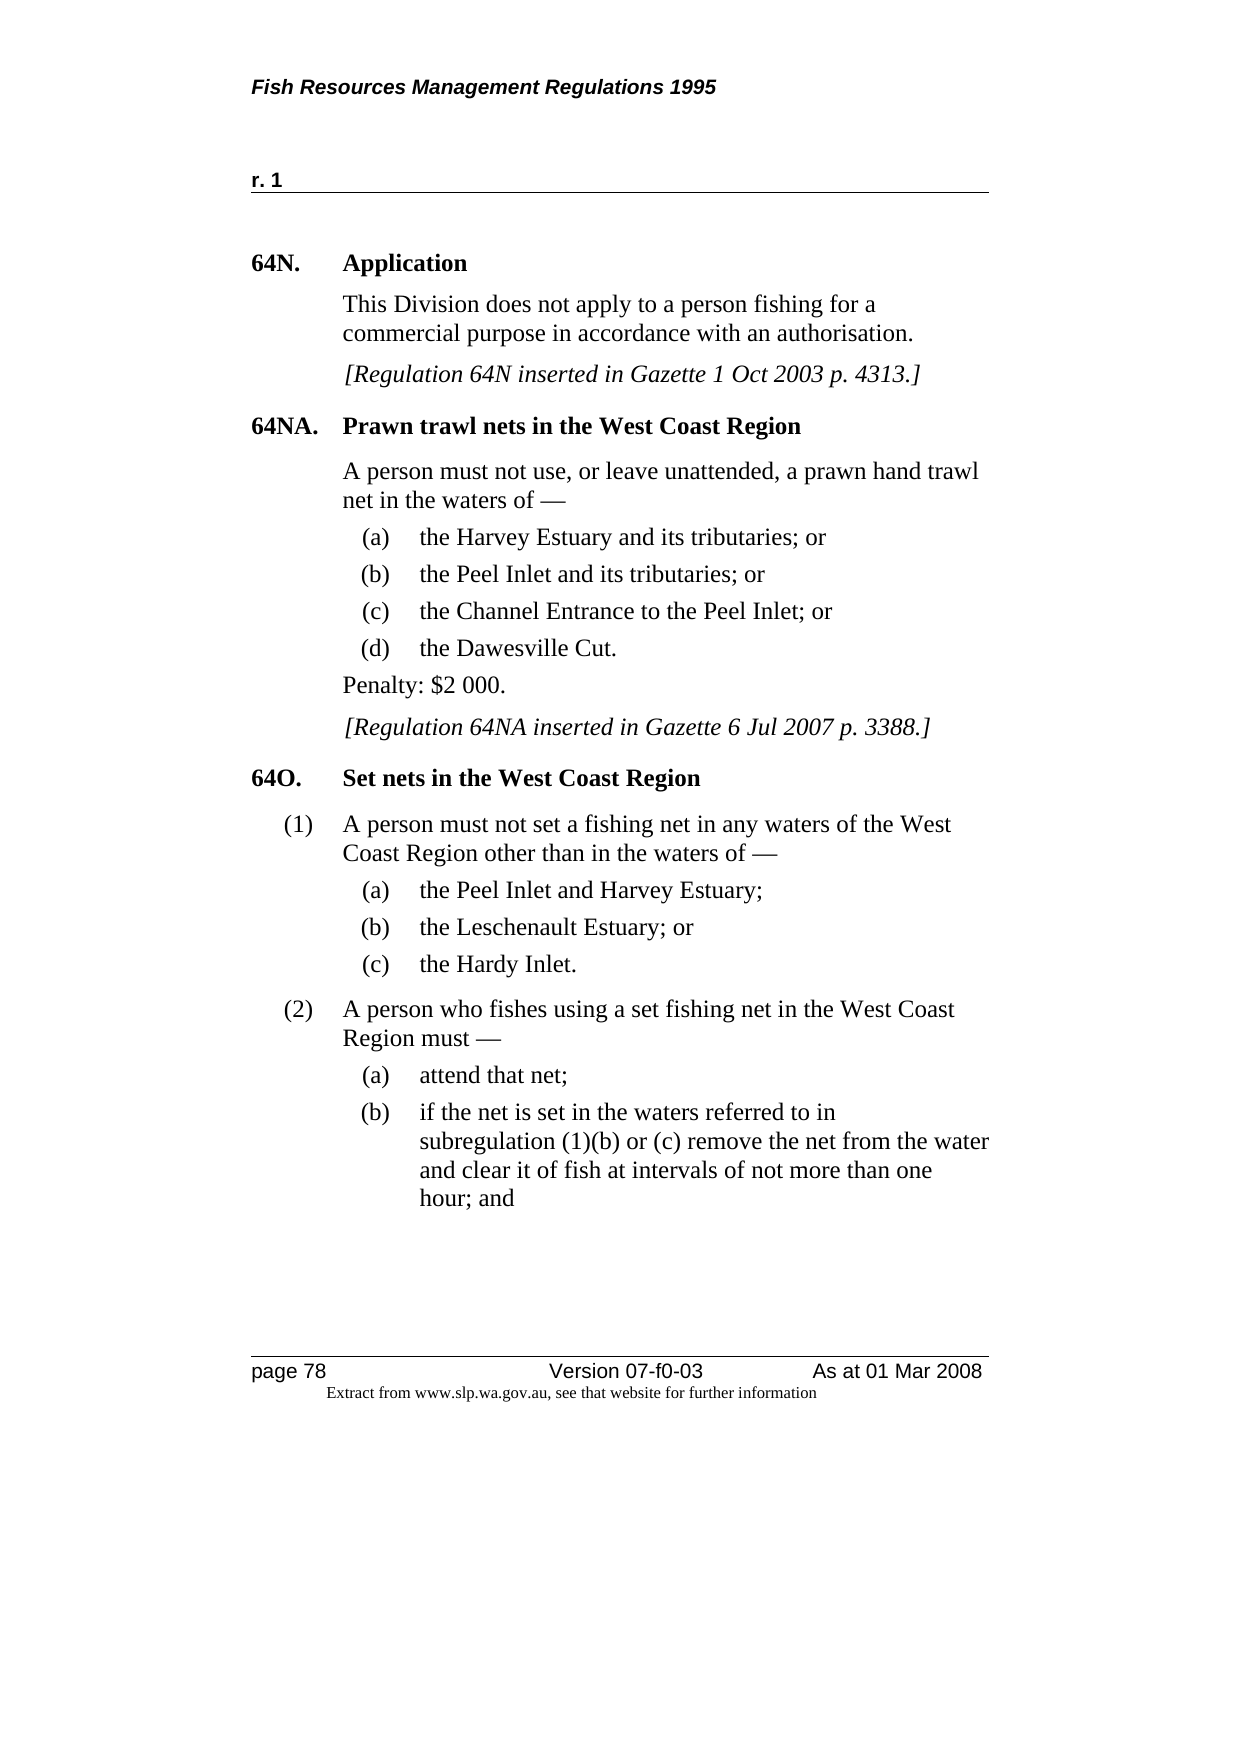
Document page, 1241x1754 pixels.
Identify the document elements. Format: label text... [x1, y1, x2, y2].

text (b) the Peel Inlet and its tributaries; or [251, 559, 989, 588]
text (c) the Hardy Inlet. [251, 949, 989, 978]
text (b) if the net is set in the waters referred to in subregulation (1)(b) or (c) remove the net from the water and clear it of fish at intervals of not more than one hour; and [251, 1097, 989, 1212]
text A person must not use, or leave unattended, a prawn hand trawl net in the waters of — [251, 456, 989, 514]
text (a) the Harvey Estuary and its tributaries; or [251, 522, 989, 551]
text (c) the Channel Entrance to the Peel Inlet; or [251, 596, 989, 625]
text (a) the Peel Inlet and Harvey Estuary; [251, 875, 989, 903]
text This Division does not apply to a person fishing for a commercial purpose in accordance with an authorisation. [251, 289, 989, 347]
subtitle 64N. Application [251, 248, 989, 277]
text (a) attend that net; [251, 1060, 989, 1089]
text [Regulation 64NA inserted in Gazette 6 Jul 2007 p. 3388.] [251, 712, 989, 741]
text Penalty: $2 000. [251, 671, 989, 699]
subtitle 64O. Set nets in the West Coast Region [251, 763, 989, 792]
text (2) A person who fishes using a set fishing net in the West Coast Region must — [251, 994, 989, 1052]
text (1) A person must not set a fishing net in any waters of the West Coast Region other than in the waters of — [251, 809, 989, 866]
subtitle 64NA. Prawn trawl nets in the West Coast Region [251, 411, 989, 440]
text (b) the Leschenault Estuary; or [251, 912, 989, 941]
text (d) the Dawesville Cut. [251, 633, 989, 662]
text [Regulation 64N inserted in Gazette 1 Oct 2003 p. 4313.] [251, 359, 989, 388]
